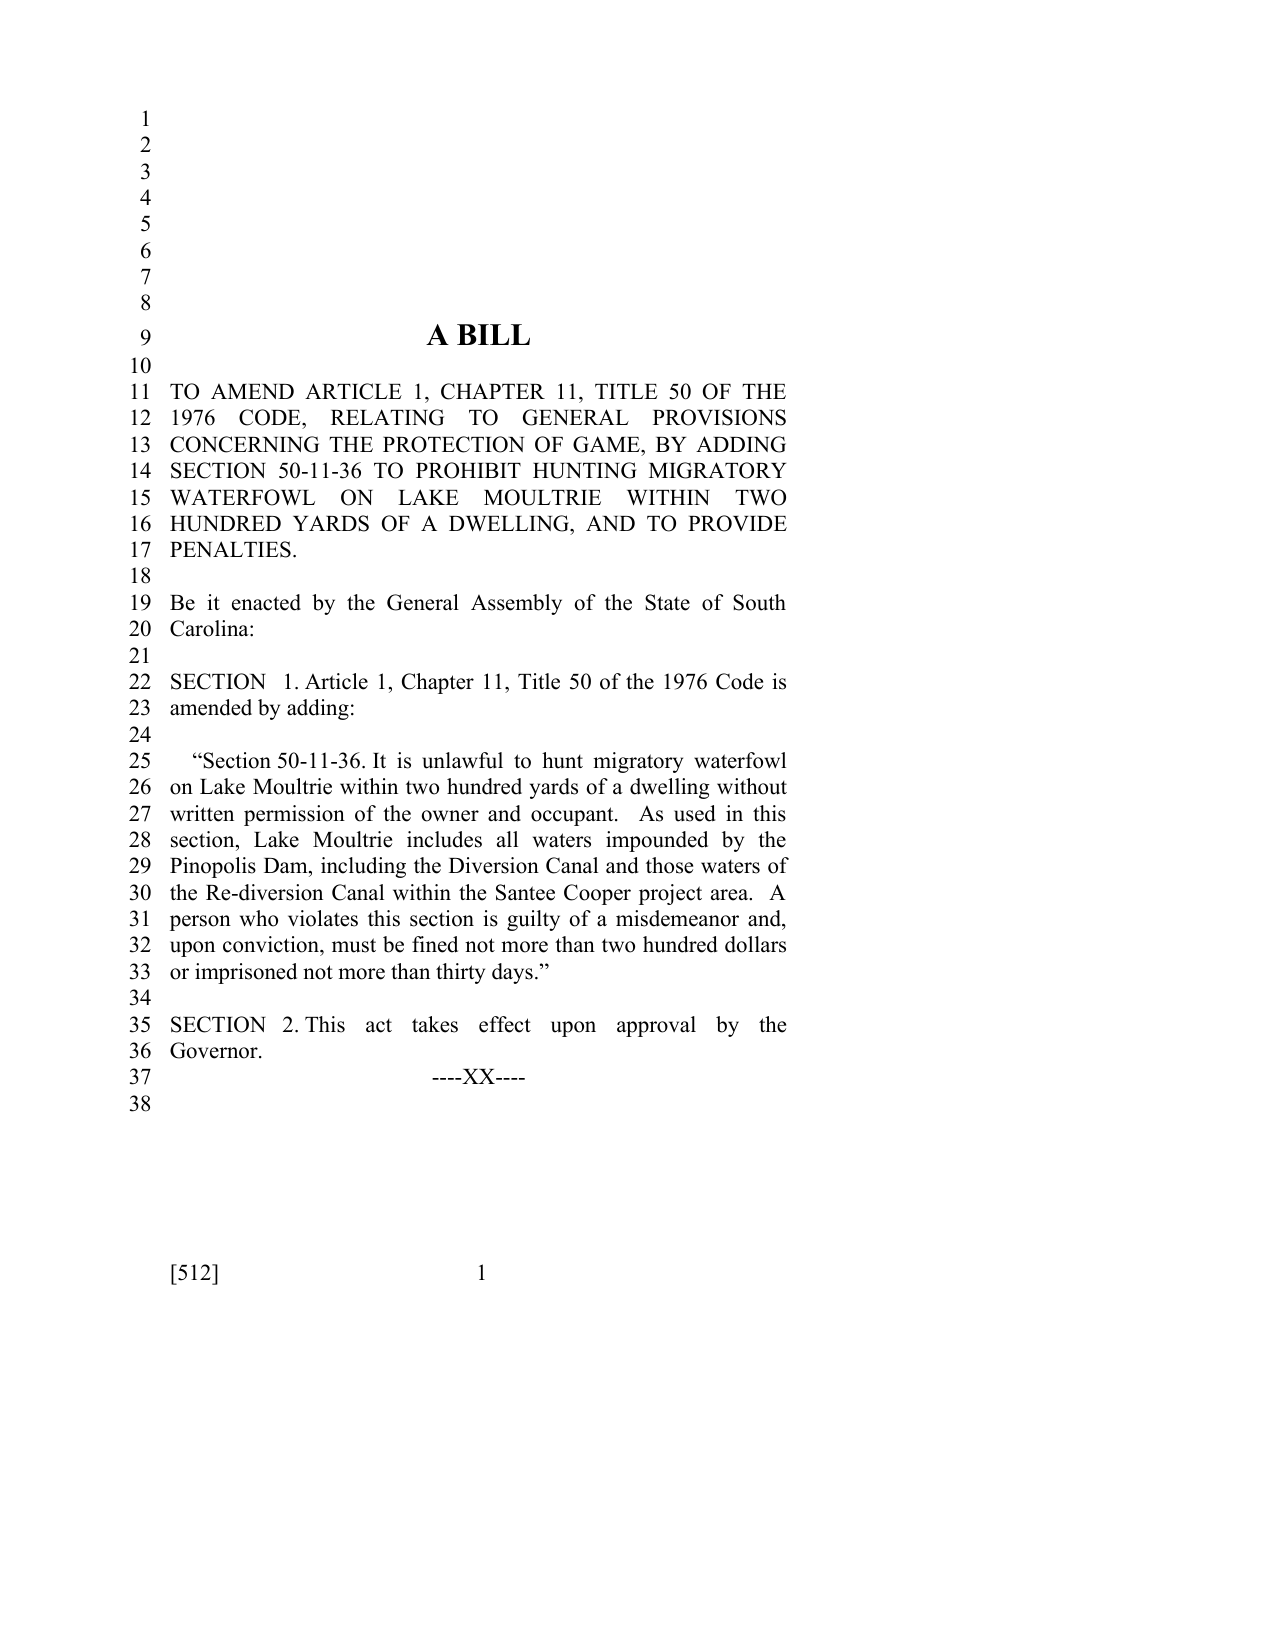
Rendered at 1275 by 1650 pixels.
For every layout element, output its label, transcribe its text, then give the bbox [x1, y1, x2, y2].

text A BILL [169, 316, 787, 352]
text SECTION 2. This act takes effect upon approval by the Governor. [169, 1011, 787, 1063]
text “Section 50-11-36. It is unlawful to hunt migratory waterfowl on Lake Moultrie within two hundred yards of a dwelling without written permission of the owner and occupant. As used in this section, Lake Moultrie includes all waters impounded by the Pinopolis Dam, including the Diversion Canal and those waters of the Re-diversion Canal within the Santee Cooper project area. A person who violates this section is guilty of a misdemeanor and, upon conviction, must be fined not more than two hundred dollars or imprisoned not more than thirty days.” [169, 747, 787, 984]
text Be it enacted by the General Assembly of the State of South Carolina: [169, 589, 787, 642]
text ----XX---- [169, 1063, 787, 1090]
text SECTION 1. Article 1, Chapter 11, Title 50 of the 1976 Code is amended by adding: [169, 668, 787, 721]
text TO AMEND ARTICLE 1, CHAPTER 11, TITLE 50 OF THE 1976 CODE, RELATING TO GENERAL PROVISIONS CONCERNING THE PROTECTION OF GAME, BY ADDING SECTION 50-11-36 TO PROHIBIT HUNTING MIGRATORY WATERFOWL ON LAKE MOULTRIE WITHIN TWO HUNDRED YARDS OF A DWELLING, AND TO PROVIDE PENALTIES. [169, 378, 787, 563]
